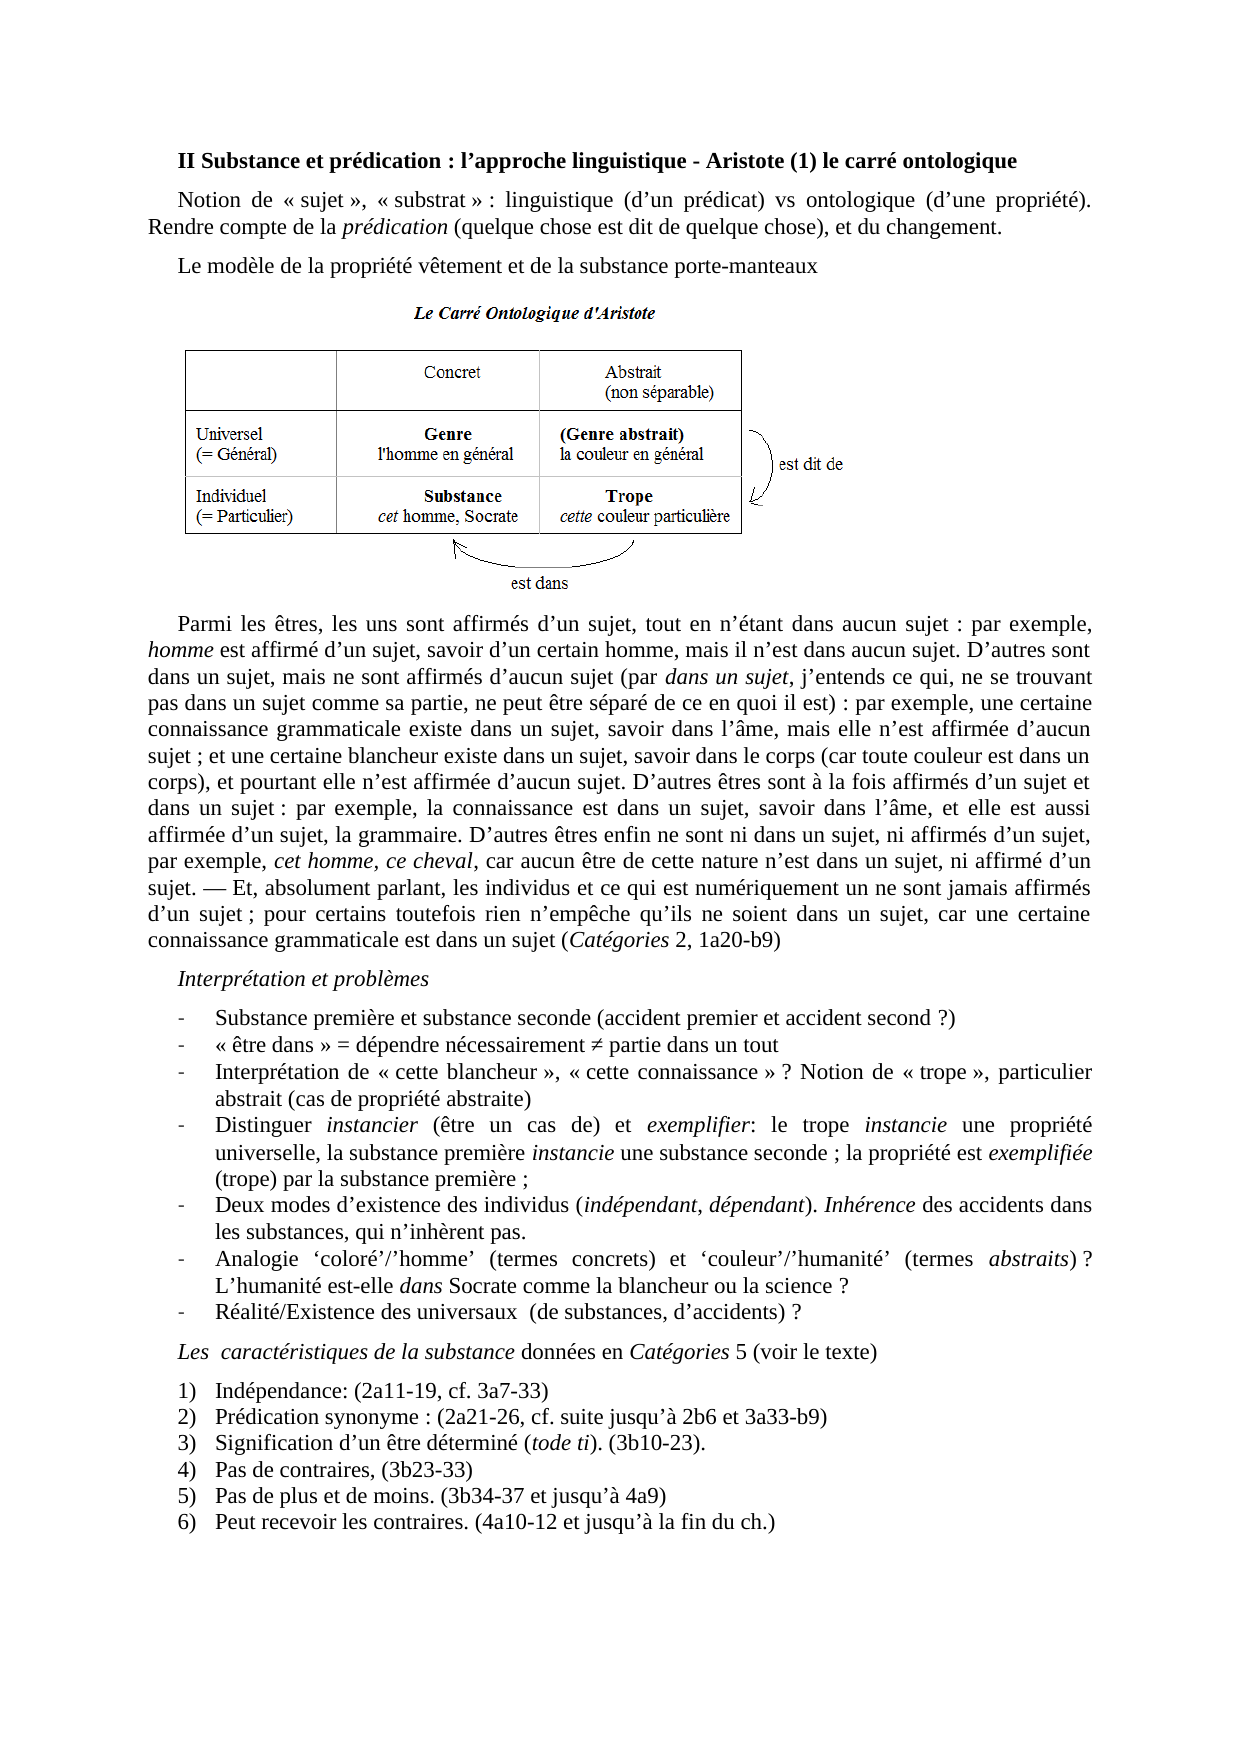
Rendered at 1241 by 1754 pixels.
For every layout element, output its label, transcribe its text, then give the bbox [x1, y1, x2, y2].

list Analogie ‘coloré’/’homme’ (termes concrets) et ‘couleur’/’humanité’ (termes abstraits) ? L’humanité est-elle dans Socrate comme la blancheur ou la science ? [177, 1245, 1093, 1298]
picture [177, 290, 851, 598]
list Deux modes d’existence des individus (indépendant, dépendant). Inhérence des accidents dans les substances, qui n’inhèrent pas. [177, 1191, 1093, 1245]
text Parmi les êtres, les uns sont affirmés d’un sujet, tout en n’étant dans aucun sujet : par exemple, homme est affirmé d’un sujet, savoir d’un certain homme, mais il n’est dans aucun sujet. D’autres sont dans un sujet, mais ne sont affirmés d’aucun sujet (par dans un sujet, j’entends ce qui, ne se trouvant pas dans un sujet comme sa partie, ne peut être séparé de ce en quoi il est) : par exemple, une certaine connaissance grammaticale existe dans un sujet, savoir dans l’âme, mais elle n’est affirmée d’aucun sujet ; et une certaine blancheur existe dans un sujet, savoir dans le corps (car toute couleur est dans un corps), et pourtant elle n’est affirmée d’aucun sujet. D’autres êtres sont à la fois affirmés d’un sujet et dans un sujet : par exemple, la connaissance est dans un sujet, savoir dans l’âme, et elle est aussi affirmée d’un sujet, la grammaire. D’autres êtres enfin ne sont ni dans un sujet, ni affirmés d’un sujet, par exemple, cet homme, ce cheval, car aucun être de cette nature n’est dans un sujet, ni affirmé d’un sujet. — Et, absolument parlant, les individus et ce qui est numériquement un ne sont jamais affirmés d’un sujet ; pour certains toutefois rien n’empêche qu’ils ne soient dans un sujet, car une certaine connaissance grammaticale est dans un sujet (Catégories 2, 1a20-b9) [148, 610, 1093, 953]
text Interprétation et problèmes [148, 965, 1093, 991]
list « être dans » = dépendre nécessairement ≠ partie dans un tout [177, 1031, 1093, 1058]
list Peut recevoir les contraires. (4a10-12 et jusqu’à la fin du ch.) [177, 1508, 1093, 1535]
text II Substance et prédication : l’approche linguistique - Aristote (1) le carré ontologique [148, 148, 1093, 174]
text Le modèle de la propriété vêtement et de la substance porte-manteaux [148, 252, 1093, 278]
list Pas de contraires, (3b23-33) [177, 1456, 1093, 1482]
list Indépendance: (2a11-19, cf. 3a7-33) [177, 1377, 1093, 1403]
list Pas de plus et de moins. (3b34-37 et jusqu’à 4a9) [177, 1482, 1093, 1508]
list Signification d’un être déterminé (tode ti). (3b10-23). [177, 1429, 1093, 1456]
list Substance première et substance seconde (accident premier et accident second ?) [177, 1004, 1093, 1031]
text Notion de « sujet », « substrat » : linguistique (d’un prédicat) vs ontologique (d’une propriété). Rendre compte de la prédication (quelque chose est dit de quelque chose), et du changement. [148, 186, 1093, 239]
text Les caractéristiques de la substance données en Catégories 5 (voir le texte) [177, 1338, 1093, 1364]
list Distinguer instancier (être un cas de) et exemplifier: le trope instancie une propriété universelle, la substance première instancie une substance seconde ; la propriété est exemplifiée (trope) par la substance première ; [177, 1112, 1093, 1191]
list Prédication synonyme : (2a21-26, cf. suite jusqu’à 2b6 et 3a33-b9) [177, 1403, 1093, 1429]
list Réalité/Existence des universaux (de substances, d’accidents) ? [177, 1298, 1093, 1325]
list Interprétation de « cette blancheur », « cette connaissance » ? Notion de « trope », particulier abstrait (cas de propriété abstraite) [177, 1058, 1093, 1112]
